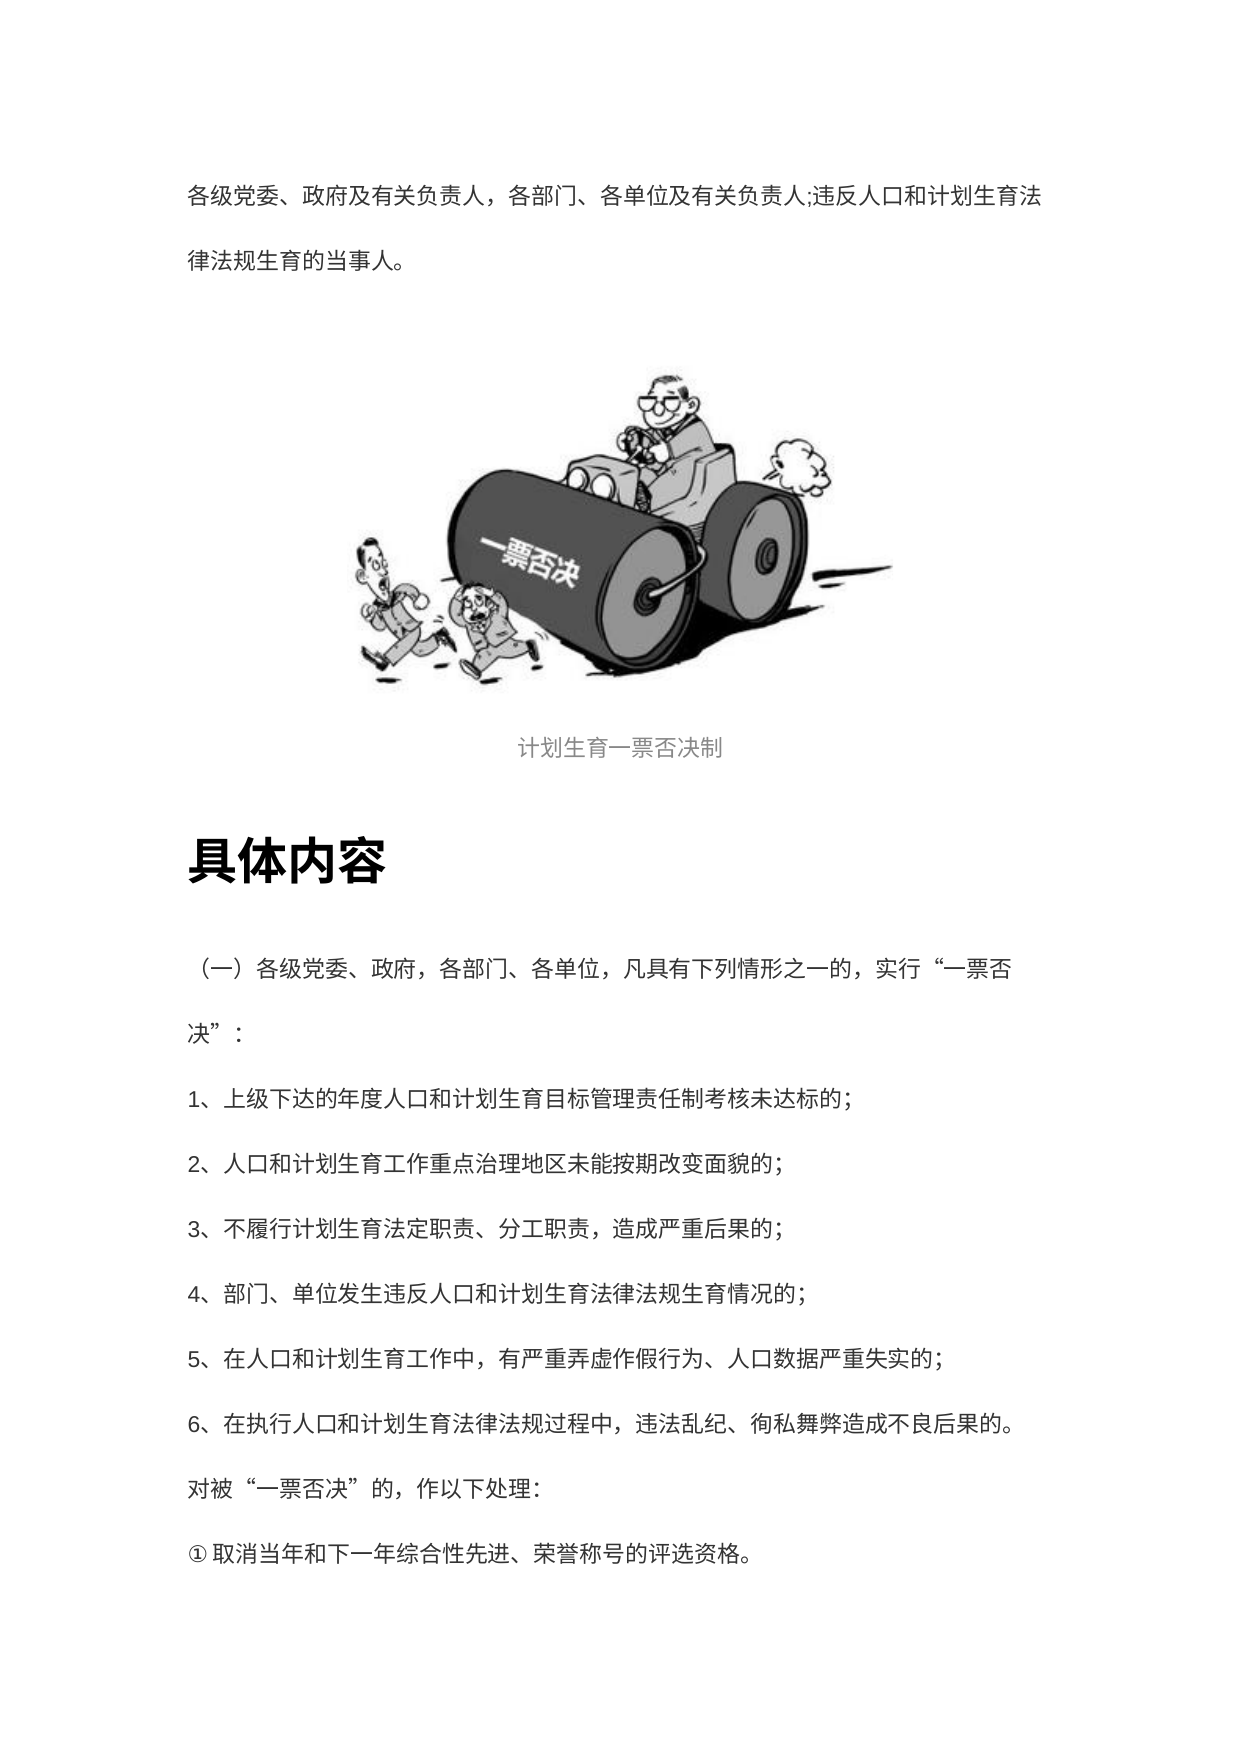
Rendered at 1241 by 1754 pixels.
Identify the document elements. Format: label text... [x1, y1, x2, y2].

text 6、在执行人口和计划生育法律法规过程中，违法乱纪、徇私舞弊造成不良后果的。 [187, 1390, 1053, 1455]
text 各级党委、政府及有关负责人，各部门、各单位及有关负责人;违反人口和计划生育法律法规生育的当事人。 [187, 162, 1053, 292]
text 4、部门、单位发生违反人口和计划生育法律法规生育情况的； [187, 1260, 1053, 1325]
text （一）各级党委、政府，各部门、各单位，凡具有下列情形之一的，实行“一票否决”： [187, 935, 1053, 1065]
text ①取消当年和下一年综合性先进、荣誉称号的评选资格。 [187, 1520, 1053, 1585]
text 1、上级下达的年度人口和计划生育目标管理责任制考核未达标的； [187, 1065, 1053, 1130]
text 5、在人口和计划生育工作中，有严重弄虚作假行为、人口数据严重失实的； [187, 1325, 1053, 1390]
text 计划生育一票否决制 [187, 714, 1053, 779]
text 具体内容 [187, 809, 1053, 906]
text 3、不履行计划生育法定职责、分工职责，造成严重后果的； [187, 1195, 1053, 1260]
picture [347, 292, 894, 706]
text 对被“一票否决”的，作以下处理： [187, 1455, 1053, 1520]
text 2、人口和计划生育工作重点治理地区未能按期改变面貌的； [187, 1130, 1053, 1195]
